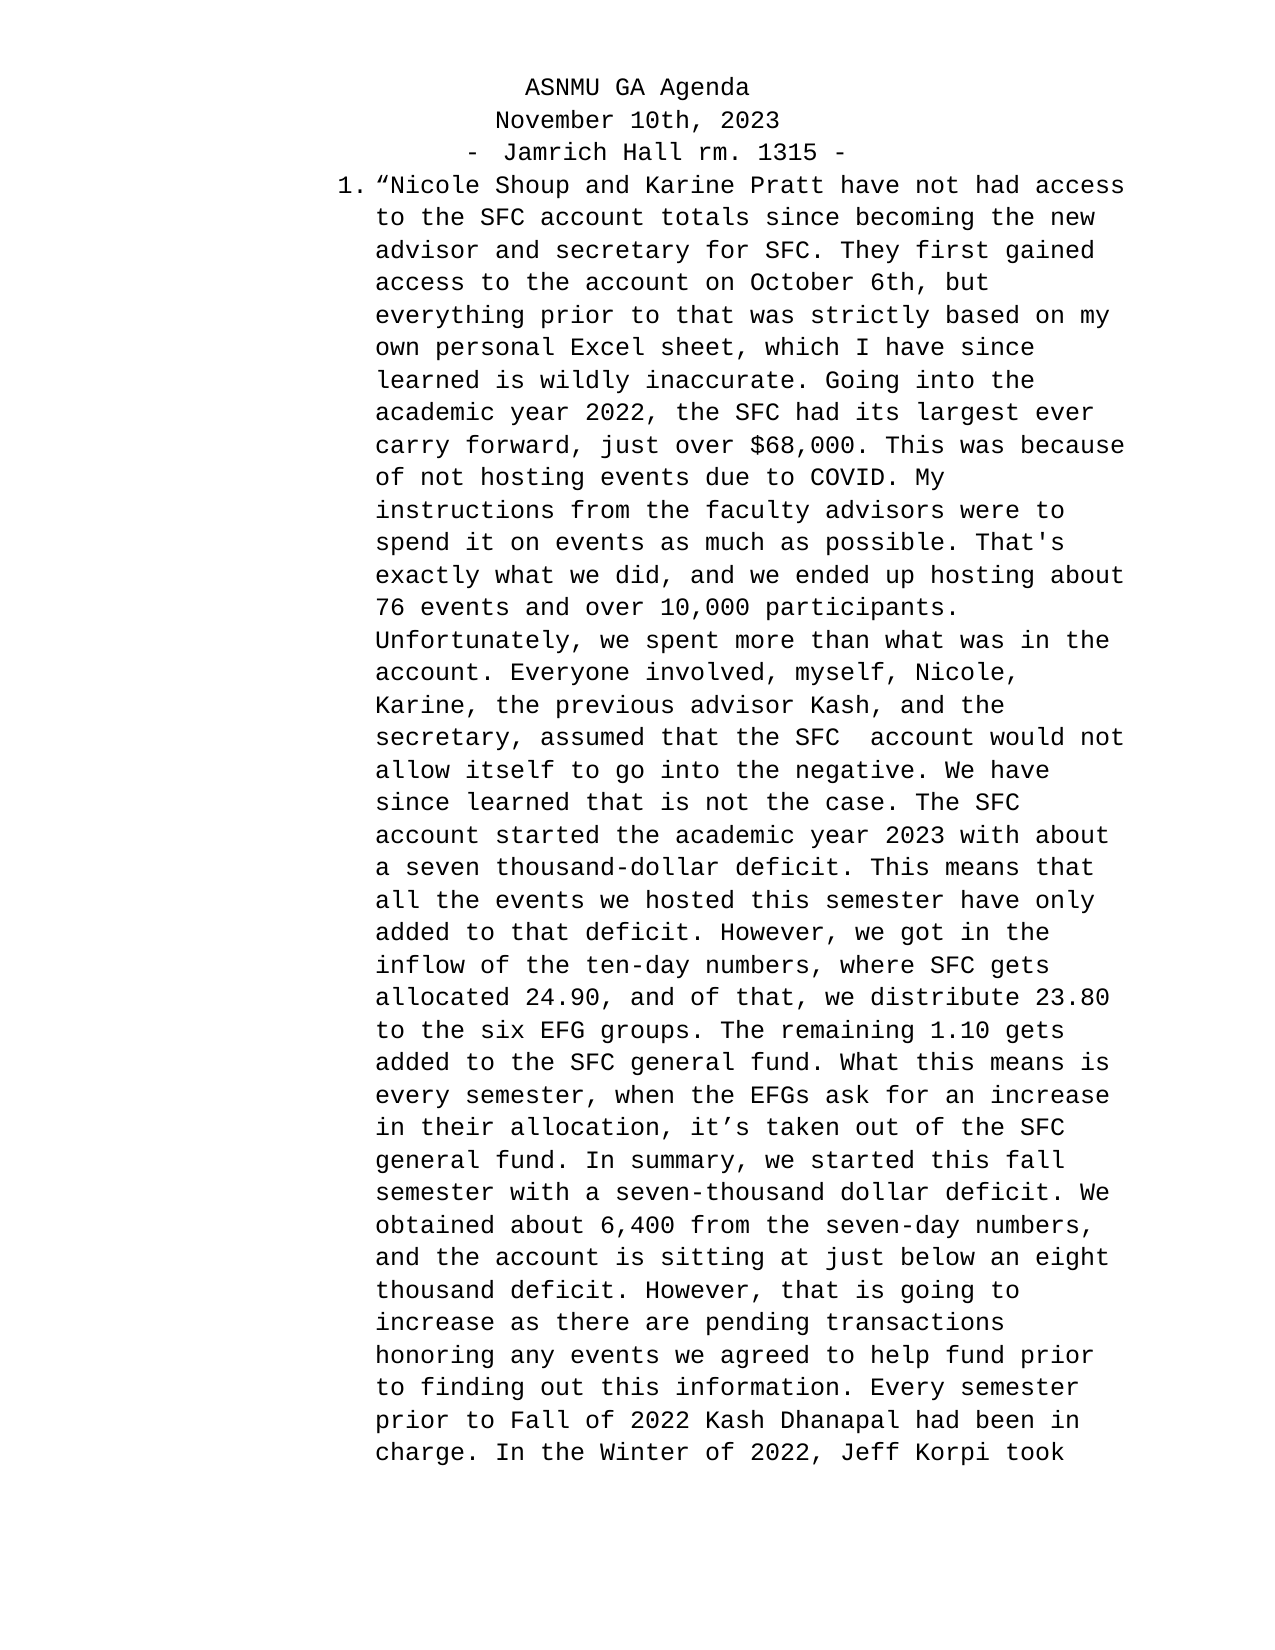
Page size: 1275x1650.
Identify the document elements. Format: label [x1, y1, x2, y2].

list [337, 172, 1125, 1468]
